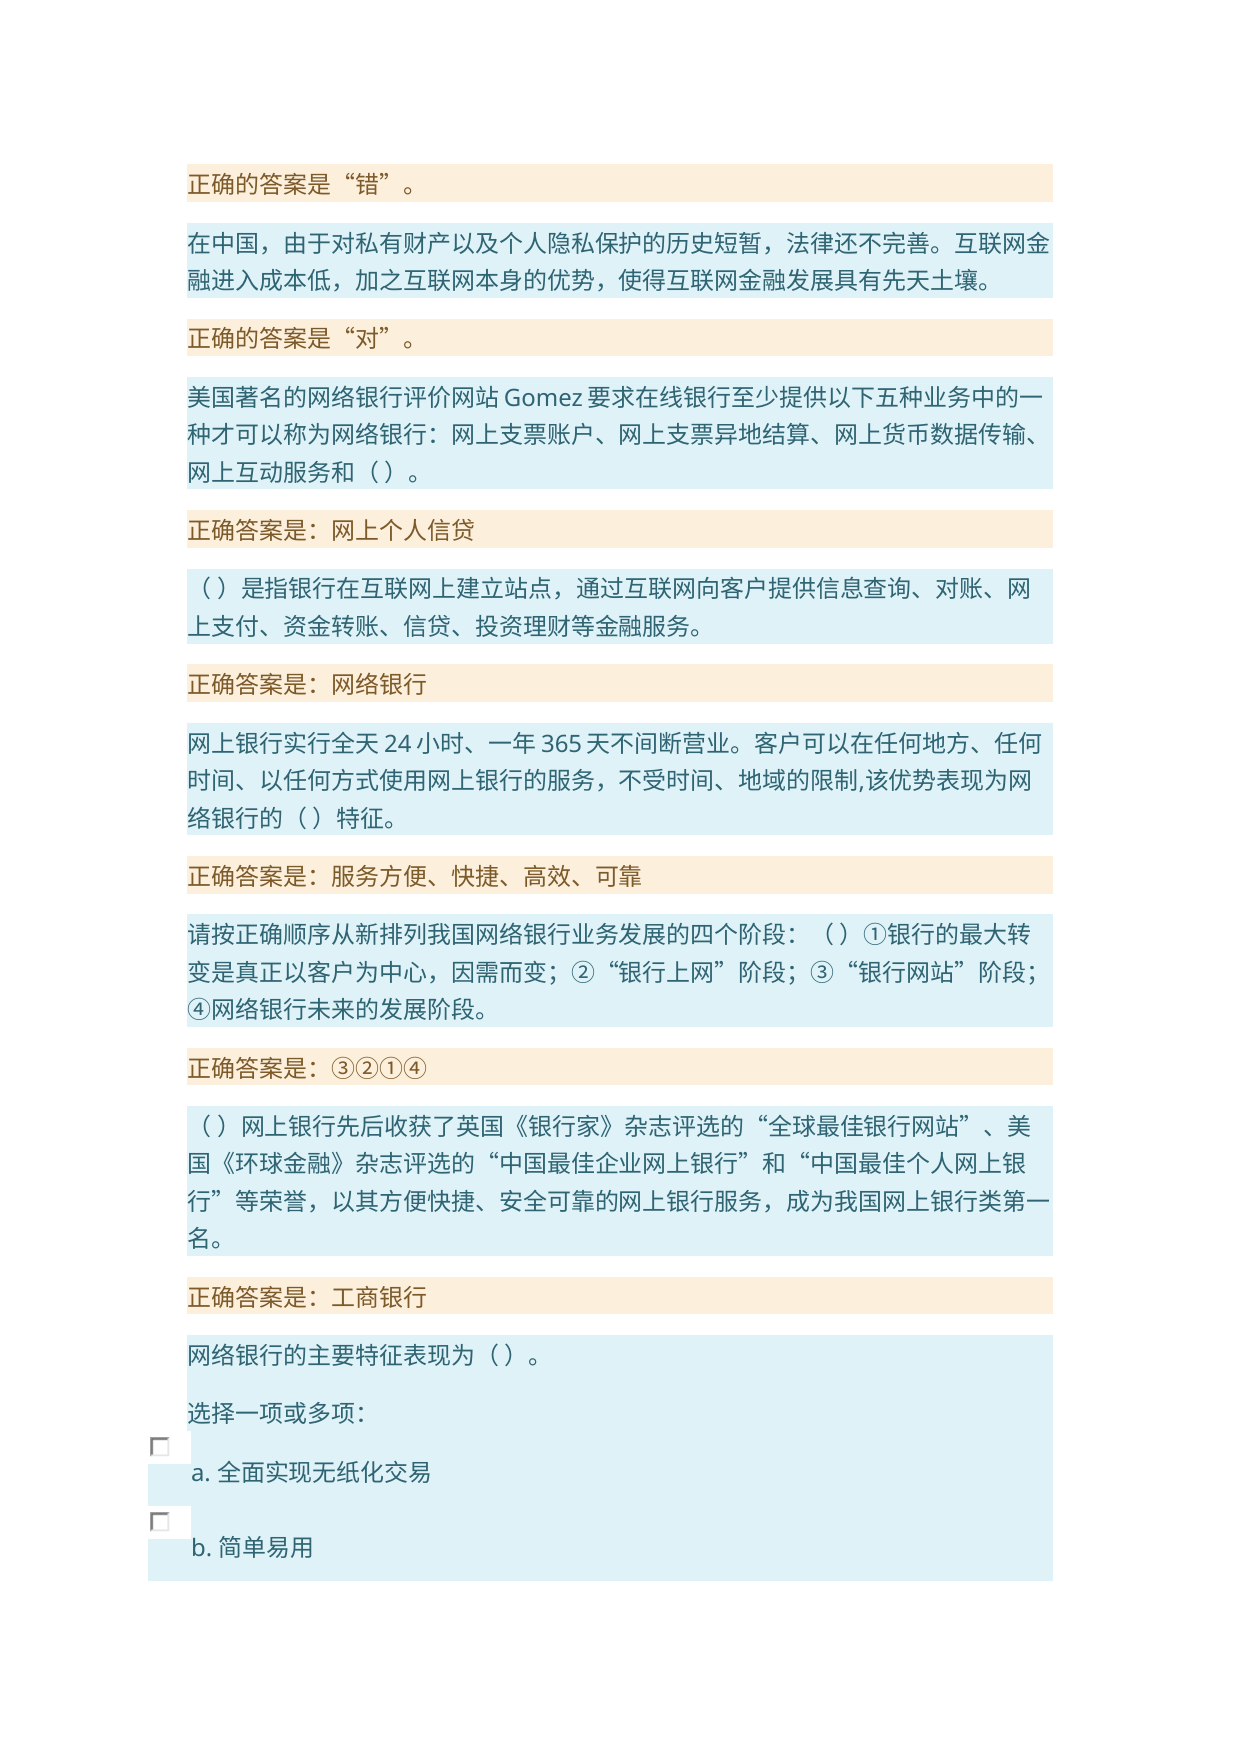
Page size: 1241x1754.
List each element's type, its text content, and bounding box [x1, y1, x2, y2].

text 在中国，由于对私有财产以及个人隐私保护的历史短暂，法律还不完善。互联网金融进入成本低，加之互联网本身的优势，使得互联网金融发展具有先天土壤。 [187, 223, 1053, 298]
text 网上银行实行全天24小时、一年365天不间断营业。客户可以在任何地方、任何时间、以任何方式使用网上银行的服务，不受时间、地域的限制,该优势表现为网络银行的（ ）特征。 [187, 723, 1053, 835]
text 正确的答案是“对”。 [187, 319, 1053, 356]
text 正确答案是：工商银行 [187, 1277, 1053, 1314]
text b. 简单易用 [148, 1506, 1053, 1581]
text a. 全面实现无纸化交易 [148, 1431, 1053, 1506]
text 正确的答案是“错”。 [187, 164, 1053, 202]
text 正确答案是：网络银行 [187, 664, 1053, 702]
text 网络银行的主要特征表现为（ ）。 [187, 1335, 1053, 1373]
text （ ）网上银行先后收获了英国《银行家》杂志评选的“全球最佳银行网站”、美国《环球金融》杂志评选的“中国最佳企业网上银行”和“中国最佳个人网上银行”等荣誉，以其方便快捷、安全可靠的网上银行服务，成为我国网上银行类第一名。 [187, 1106, 1053, 1256]
text 美国著名的网络银行评价网站Gomez要求在线银行至少提供以下五种业务中的一种才可以称为网络银行：网上支票账户、网上支票异地结算、网上货币数据传输、网上互动服务和（ ）。 [187, 377, 1053, 489]
text 正确答案是：网上个人信贷 [187, 510, 1053, 548]
text 正确答案是：服务方便、快捷、高效、可靠 [187, 856, 1053, 894]
text 选择一项或多项： [187, 1394, 1053, 1431]
text 正确答案是：③②①④ [187, 1048, 1053, 1085]
text （ ）是指银行在互联网上建立站点，通过互联网向客户提供信息查询、对账、网上支付、资金转账、信贷、投资理财等金融服务。 [187, 569, 1053, 644]
text 请按正确顺序从新排列我国网络银行业务发展的四个阶段：（ ）①银行的最大转变是真正以客户为中心，因需而变；②“银行上网”阶段；③“银行网站”阶段；④网络银行未来的发展阶段。 [187, 914, 1053, 1027]
